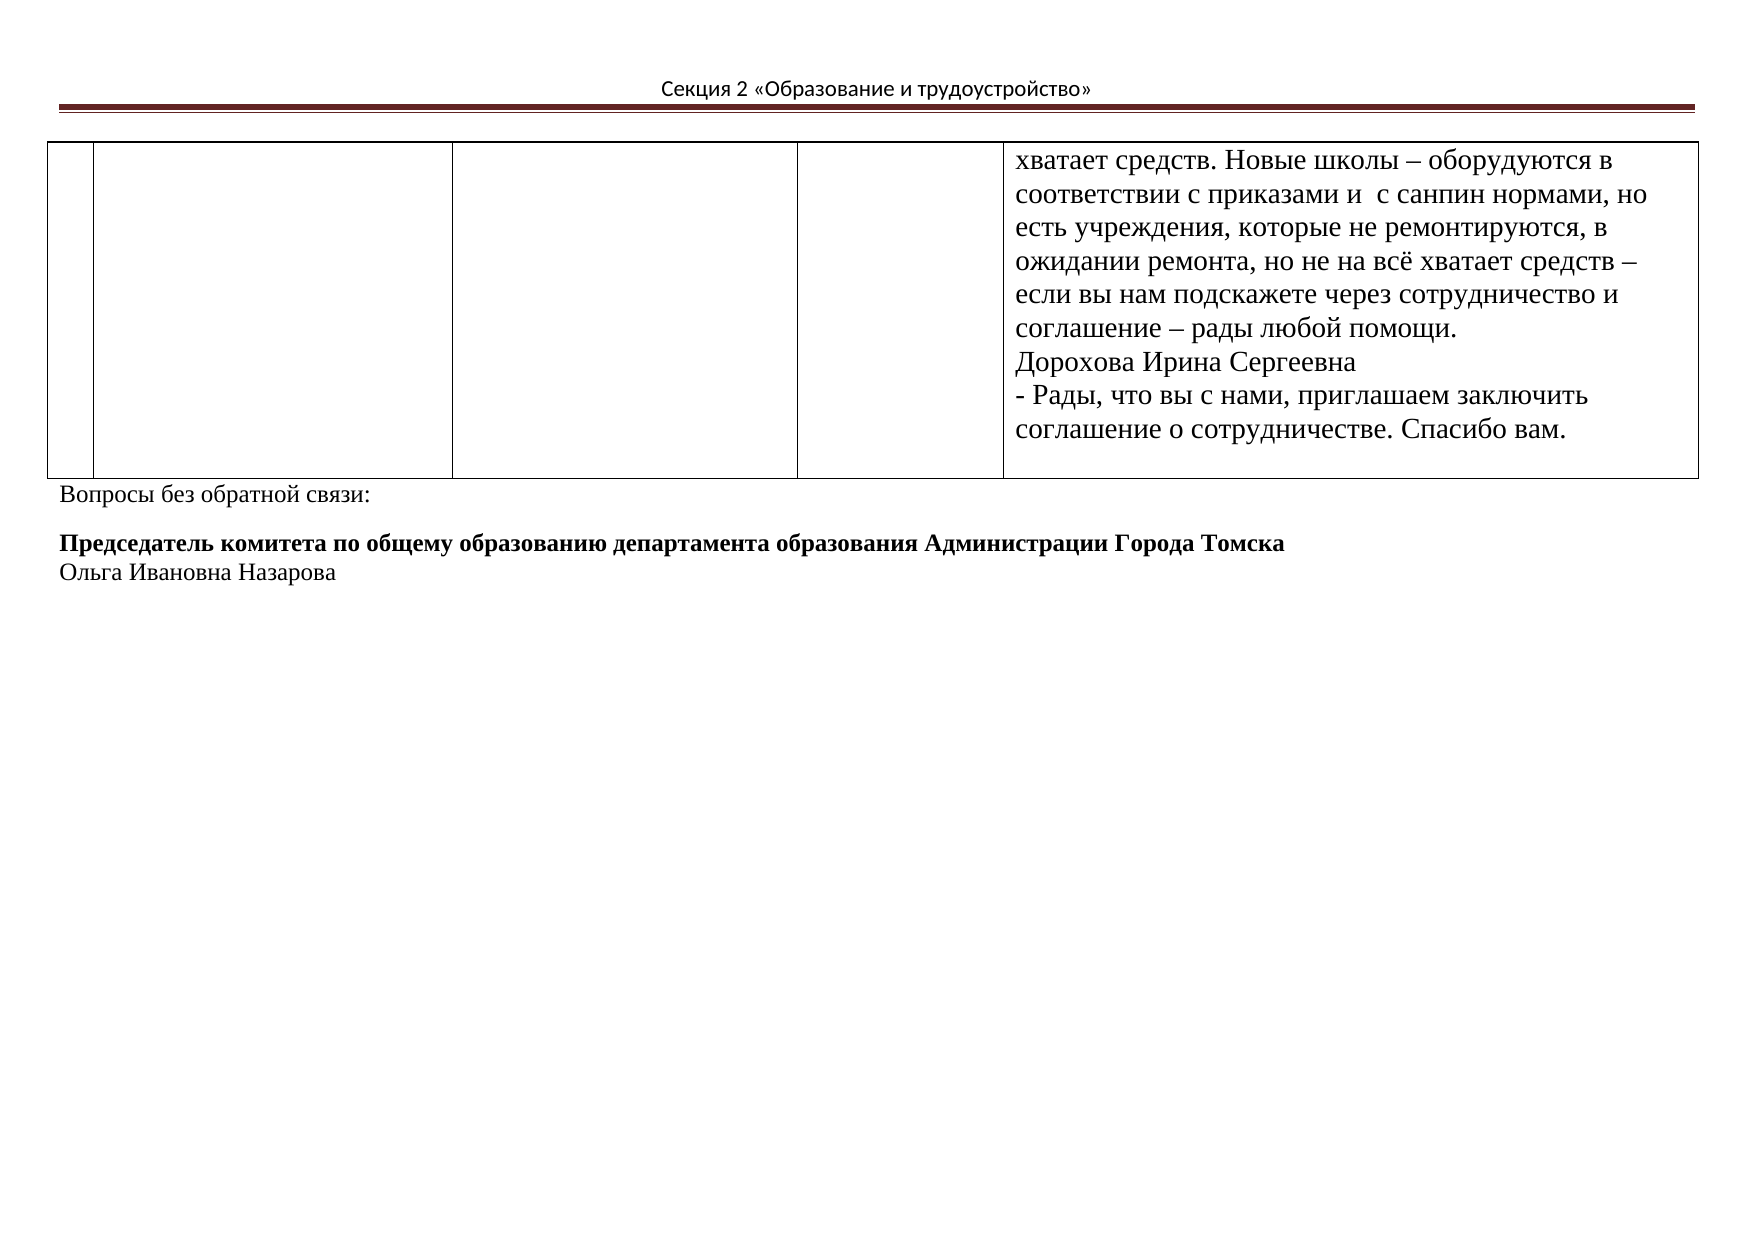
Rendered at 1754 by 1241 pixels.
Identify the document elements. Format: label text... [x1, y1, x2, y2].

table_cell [1004, 143, 1698, 478]
text Председатель комитета по общему образованию департамента образования Администрации Города Томска [59, 528, 1695, 557]
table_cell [798, 143, 1003, 478]
text Ольга Ивановна Назарова [59, 557, 1695, 586]
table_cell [94, 143, 452, 478]
table_cell 3 [48, 143, 93, 478]
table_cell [453, 143, 797, 478]
text Вопросы без обратной связи: [59, 479, 1695, 508]
